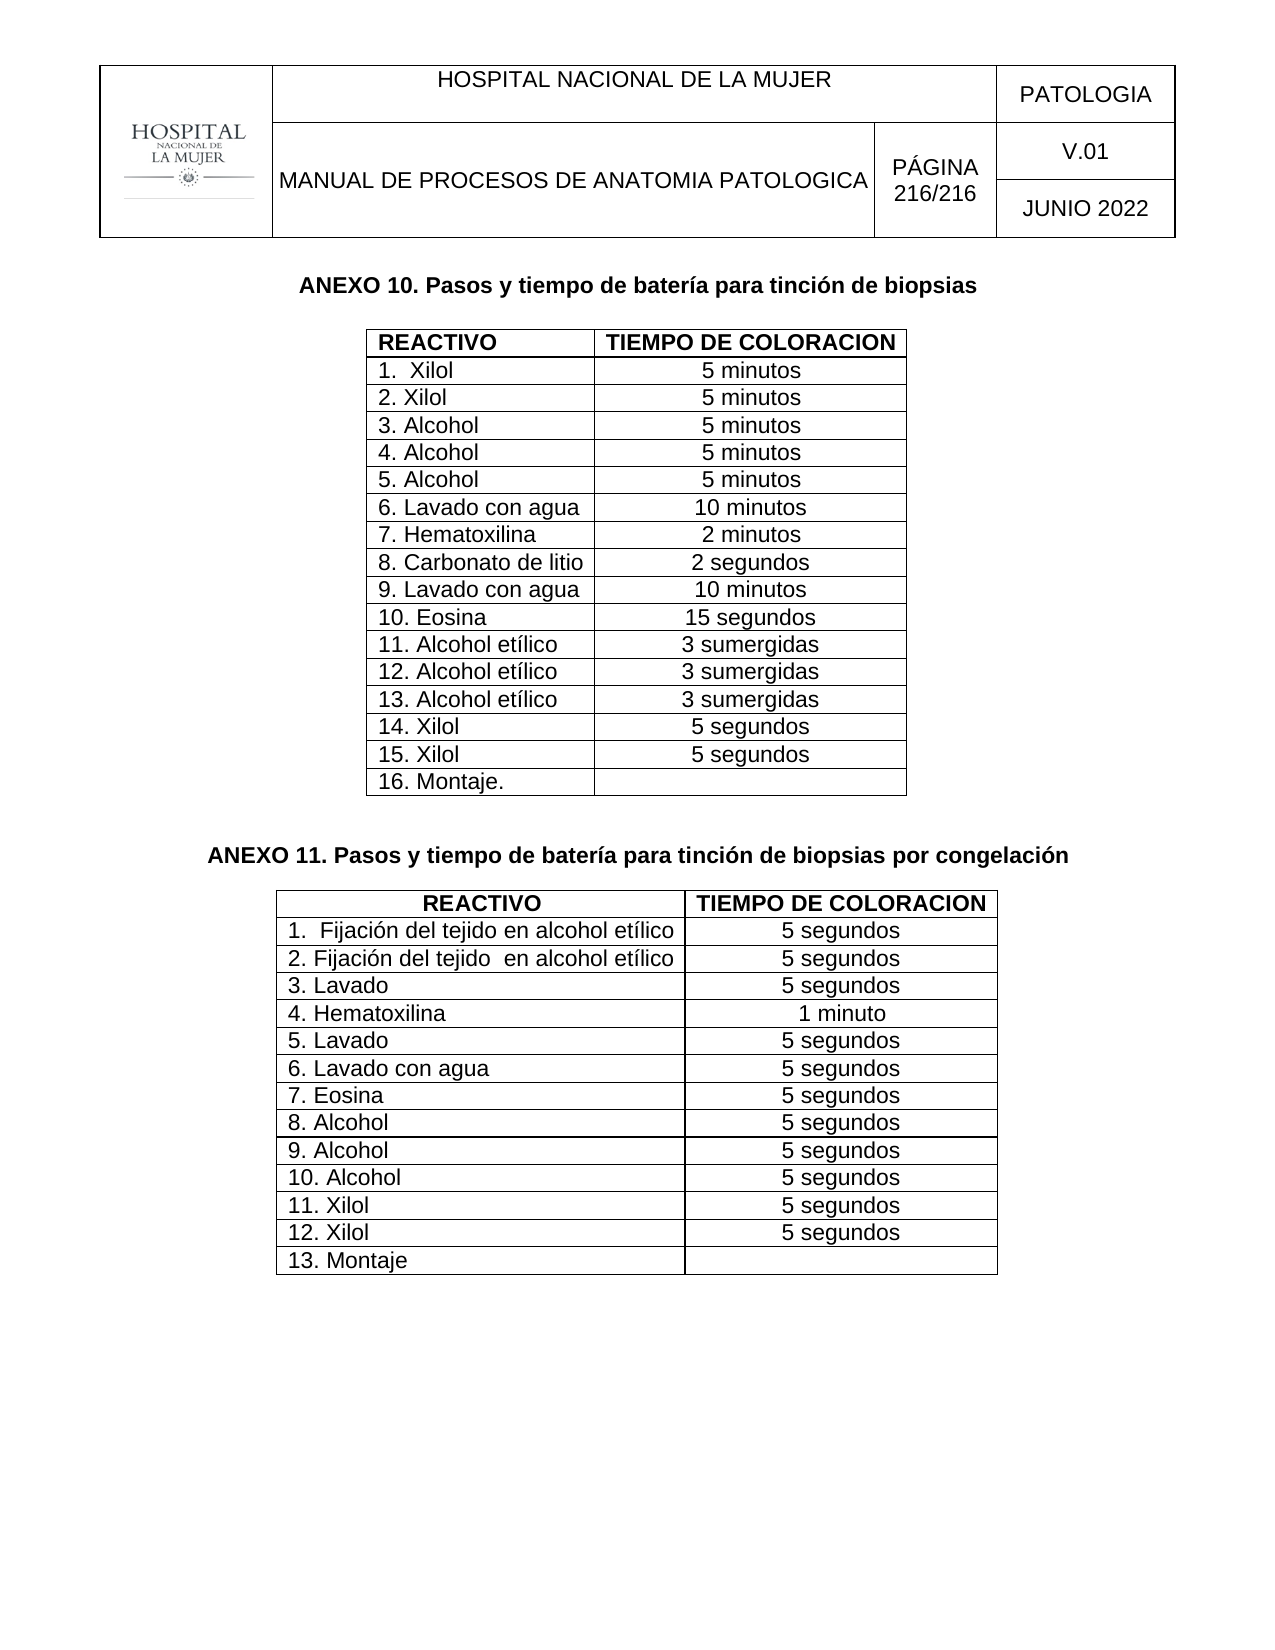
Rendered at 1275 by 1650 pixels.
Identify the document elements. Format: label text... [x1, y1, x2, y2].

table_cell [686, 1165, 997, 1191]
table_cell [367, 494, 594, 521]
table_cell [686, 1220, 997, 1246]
text ANEXO 11. Pasos y tiempo de batería para tinción de biopsias por congelación [207, 842, 1187, 868]
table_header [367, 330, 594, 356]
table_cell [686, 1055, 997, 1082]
text ANEXO 10. Pasos y tiempo de batería para tinción de biopsias [299, 272, 1187, 298]
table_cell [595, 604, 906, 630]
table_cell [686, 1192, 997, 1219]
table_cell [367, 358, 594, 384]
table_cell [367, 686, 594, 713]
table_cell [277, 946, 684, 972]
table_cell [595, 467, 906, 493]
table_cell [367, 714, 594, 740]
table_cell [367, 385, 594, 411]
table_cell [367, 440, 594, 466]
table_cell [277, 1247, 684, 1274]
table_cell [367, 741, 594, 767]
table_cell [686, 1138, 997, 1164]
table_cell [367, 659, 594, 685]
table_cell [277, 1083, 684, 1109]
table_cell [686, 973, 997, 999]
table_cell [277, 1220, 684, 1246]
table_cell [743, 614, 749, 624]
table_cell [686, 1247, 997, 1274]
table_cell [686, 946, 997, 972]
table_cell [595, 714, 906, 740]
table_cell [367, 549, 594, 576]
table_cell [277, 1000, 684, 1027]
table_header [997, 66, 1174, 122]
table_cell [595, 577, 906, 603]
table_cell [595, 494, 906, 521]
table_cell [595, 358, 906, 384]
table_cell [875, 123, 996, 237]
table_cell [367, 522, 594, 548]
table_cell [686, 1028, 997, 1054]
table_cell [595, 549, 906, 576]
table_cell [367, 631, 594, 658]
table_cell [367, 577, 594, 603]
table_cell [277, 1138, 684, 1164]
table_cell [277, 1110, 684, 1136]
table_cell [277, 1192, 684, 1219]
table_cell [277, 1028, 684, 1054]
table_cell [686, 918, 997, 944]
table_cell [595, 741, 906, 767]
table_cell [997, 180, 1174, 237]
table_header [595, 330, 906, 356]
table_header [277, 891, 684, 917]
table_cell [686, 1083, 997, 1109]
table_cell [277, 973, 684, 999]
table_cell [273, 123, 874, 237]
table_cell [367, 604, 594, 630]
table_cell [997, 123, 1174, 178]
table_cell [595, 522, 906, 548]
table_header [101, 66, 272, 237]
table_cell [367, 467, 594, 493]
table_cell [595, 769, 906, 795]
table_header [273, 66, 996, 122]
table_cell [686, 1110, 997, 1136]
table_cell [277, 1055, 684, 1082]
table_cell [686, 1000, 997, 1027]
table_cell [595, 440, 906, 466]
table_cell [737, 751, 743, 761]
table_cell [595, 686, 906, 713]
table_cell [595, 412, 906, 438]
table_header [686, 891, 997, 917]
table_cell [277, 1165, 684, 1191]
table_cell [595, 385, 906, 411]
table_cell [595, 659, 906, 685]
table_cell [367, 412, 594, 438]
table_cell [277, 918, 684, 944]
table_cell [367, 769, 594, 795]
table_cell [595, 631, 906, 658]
picture [123, 108, 255, 199]
